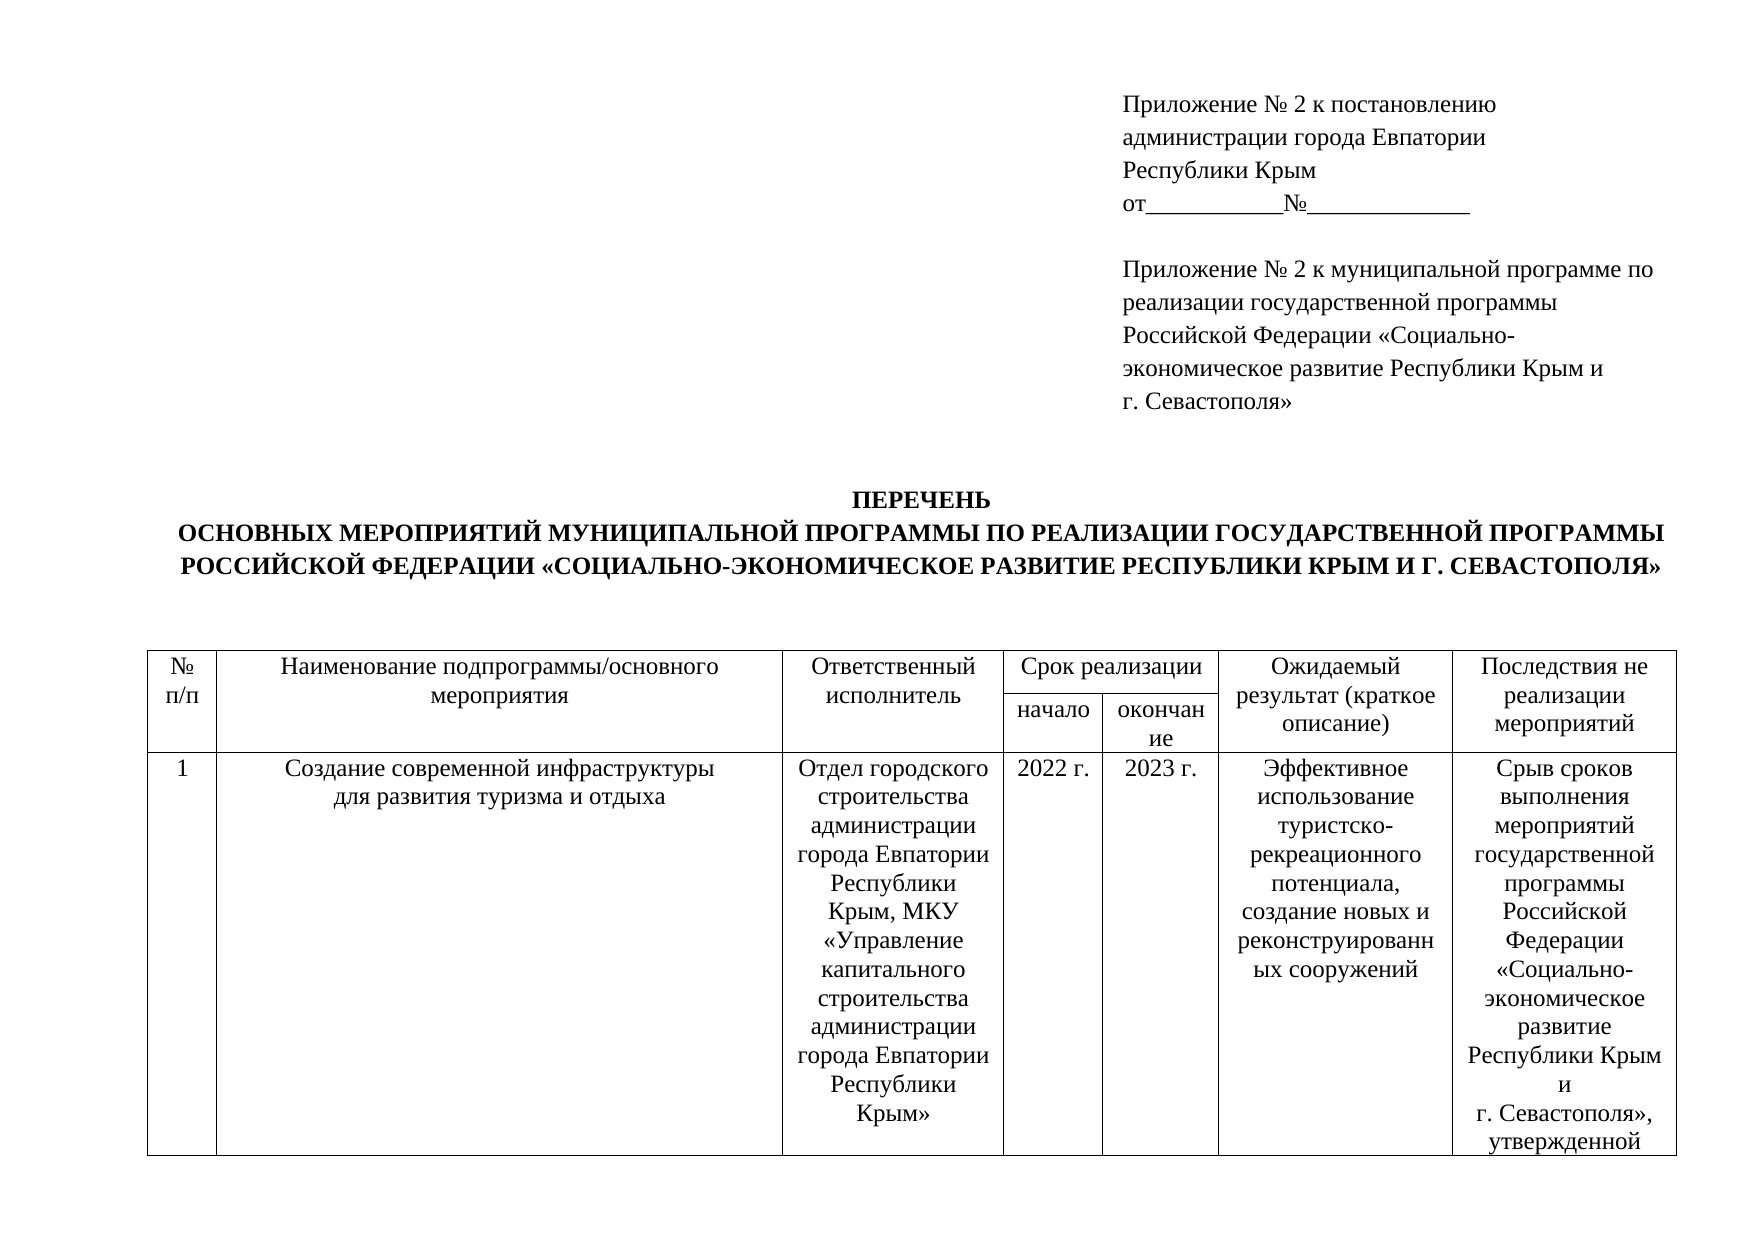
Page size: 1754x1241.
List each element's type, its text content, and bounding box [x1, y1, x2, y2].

table_header № п/п [148, 651, 216, 752]
table_cell начало [1004, 694, 1102, 752]
text ПЕРЕЧЕНЬ [177, 485, 1665, 514]
table_cell 2023 г. [1103, 753, 1218, 1155]
table_cell 2022 г. [1004, 753, 1102, 1155]
table_header Наименование подпрограммы/основного мероприятия [217, 651, 782, 752]
table_header Срок реализации [1004, 651, 1218, 693]
table_header Последствия не реализации мероприятий [1453, 651, 1676, 752]
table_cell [1453, 753, 1676, 1155]
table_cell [217, 753, 782, 1155]
table_cell окончание [1103, 694, 1218, 752]
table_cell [1219, 753, 1452, 1155]
text от___________№_____________ [1122, 188, 1665, 216]
text Приложение № 2 к муниципальной программе по реализации государственной программы Российской Федерации «Социально-экономическое развитие Республики Крым и г. Севастополя» [1122, 254, 1665, 414]
table_header Ответственный исполнитель [783, 651, 1003, 752]
text Приложение № 2 к постановлению администрации города Евпатории [1122, 89, 1665, 150]
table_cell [783, 753, 1003, 1155]
table_cell 1 [148, 753, 216, 1155]
table_header Ожидаемый результат (краткое описание) [1219, 651, 1452, 752]
text Республики Крым [1122, 155, 1665, 183]
text ОСНОВНЫХ МЕРОПРИЯТИЙ МУНИЦИПАЛЬНОЙ ПРОГРАММЫ ПО РЕАЛИЗАЦИИ ГОСУДАРСТВЕННОЙ ПРОГРАММЫ РОССИЙСКОЙ ФЕДЕРАЦИИ «СОЦИАЛЬНО-ЭКОНОМИЧЕСКОЕ РАЗВИТИЕ РЕСПУБЛИКИ КРЫМ И Г. СЕВАСТОПОЛЯ» [177, 518, 1665, 580]
